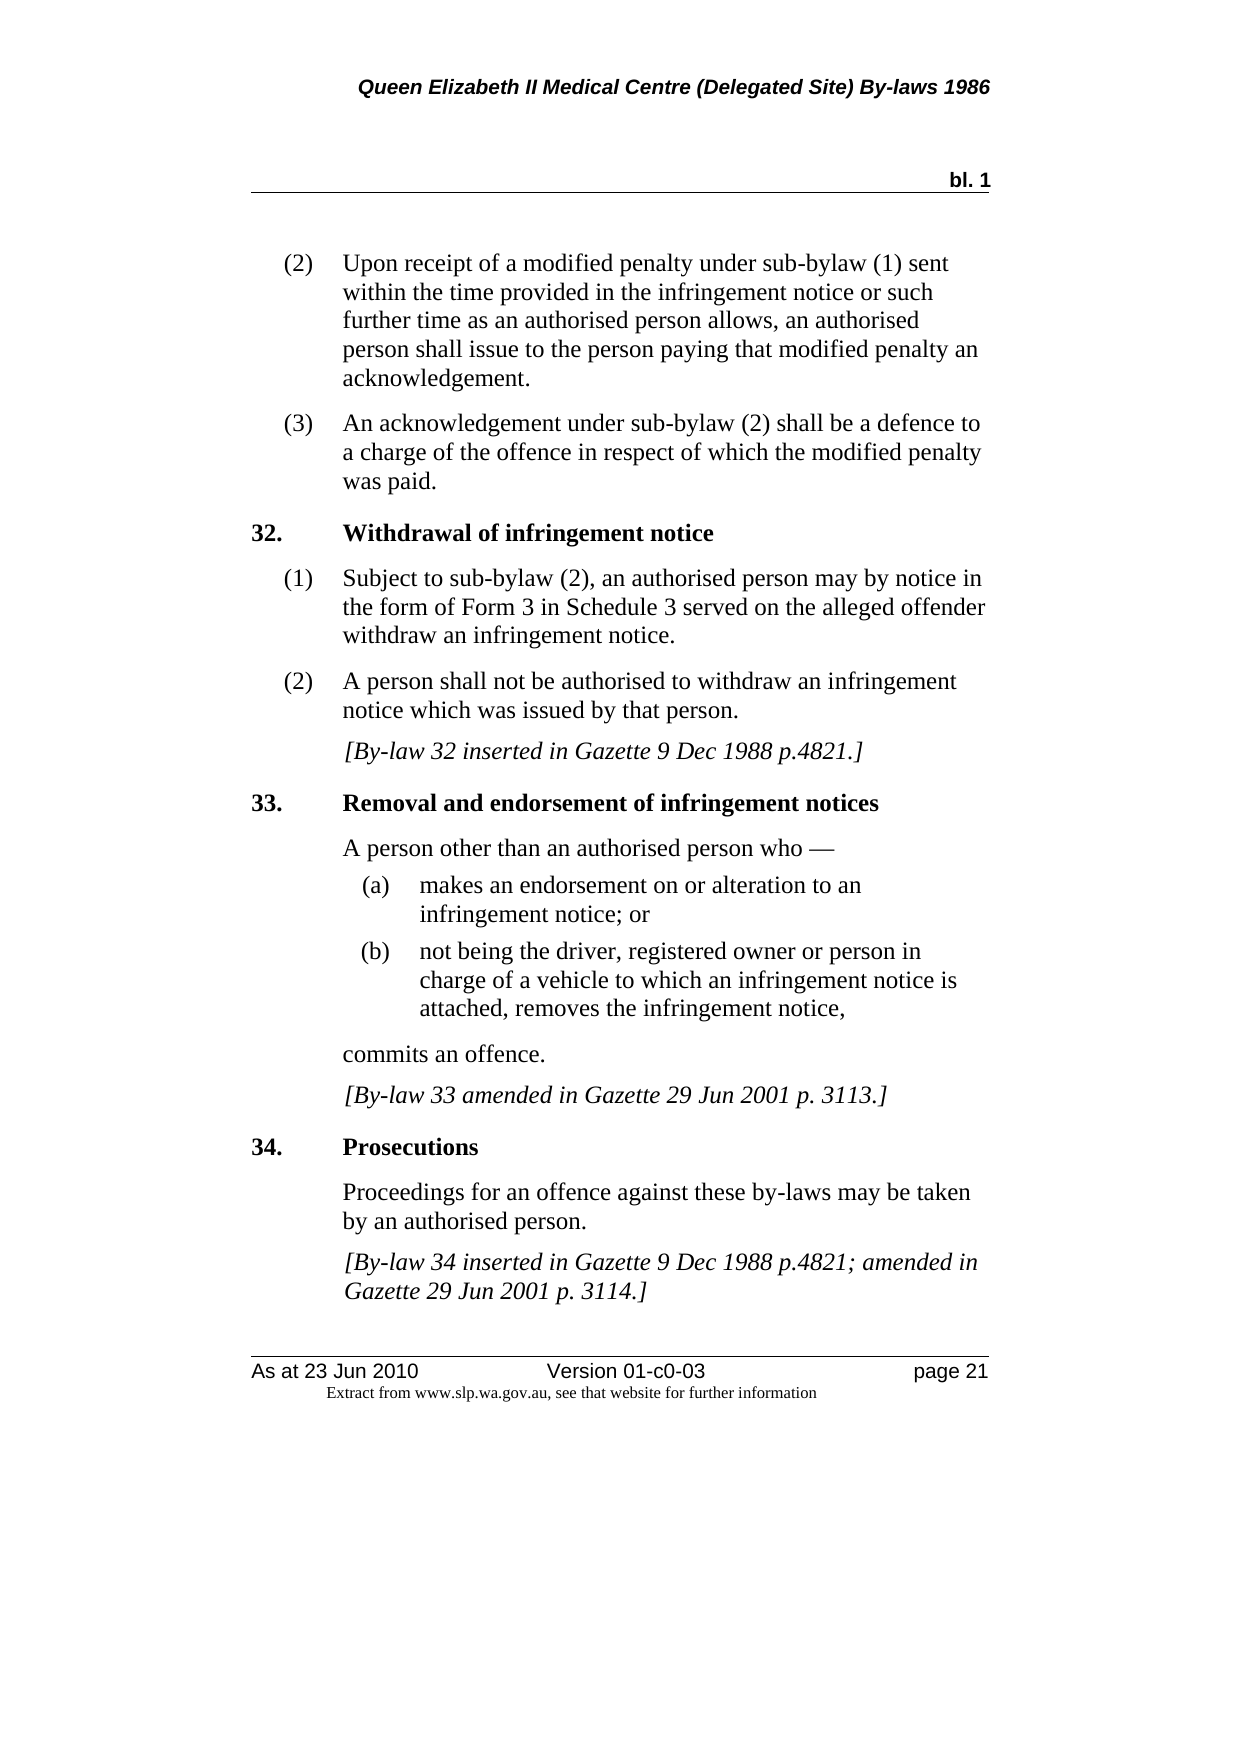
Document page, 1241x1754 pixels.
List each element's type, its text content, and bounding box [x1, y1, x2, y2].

text [By-law 34 inserted in Gazette 9 Dec 1988 p.4821; amended in Gazette 29 Jun 2001 p. 3114.] [251, 1247, 989, 1305]
text [By-law 32 inserted in Gazette 9 Dec 1988 p.4821.] [251, 736, 989, 765]
text commits an offence. [251, 1039, 989, 1068]
text (2) Upon receipt of a modified penalty under sub-bylaw (1) sent within the time provided in the infringement notice or such further time as an authorised person allows, an authorised person shall issue to the person paying that modified penalty an acknowledgement. [251, 248, 989, 392]
subtitle 34. Prosecutions [251, 1132, 989, 1161]
text (2) A person shall not be authorised to withdraw an infringement notice which was issued by that person. [251, 666, 989, 723]
text Proceedings for an offence against these by-laws may be taken by an authorised person. [251, 1177, 989, 1235]
text (a) makes an endorsement on or alteration to an infringement notice; or [251, 870, 989, 928]
text (1) Subject to sub-bylaw (2), an authorised person may by notice in the form of Form 3 in Schedule 3 served on the alleged offender withdraw an infringement notice. [251, 563, 989, 649]
text [By-law 33 amended in Gazette 29 Jun 2001 p. 3113.] [251, 1080, 989, 1109]
text (3) An acknowledgement under sub-bylaw (2) shall be a defence to a charge of the offence in respect of which the modified penalty was paid. [251, 408, 989, 495]
text (b) not being the driver, registered owner or person in charge of a vehicle to which an infringement notice is attached, removes the infringement notice, [251, 936, 989, 1022]
text A person other than an authorised person who — [251, 833, 989, 862]
subtitle 33. Removal and endorsement of infringement notices [251, 788, 989, 816]
subtitle 32. Withdrawal of infringement notice [251, 518, 989, 546]
